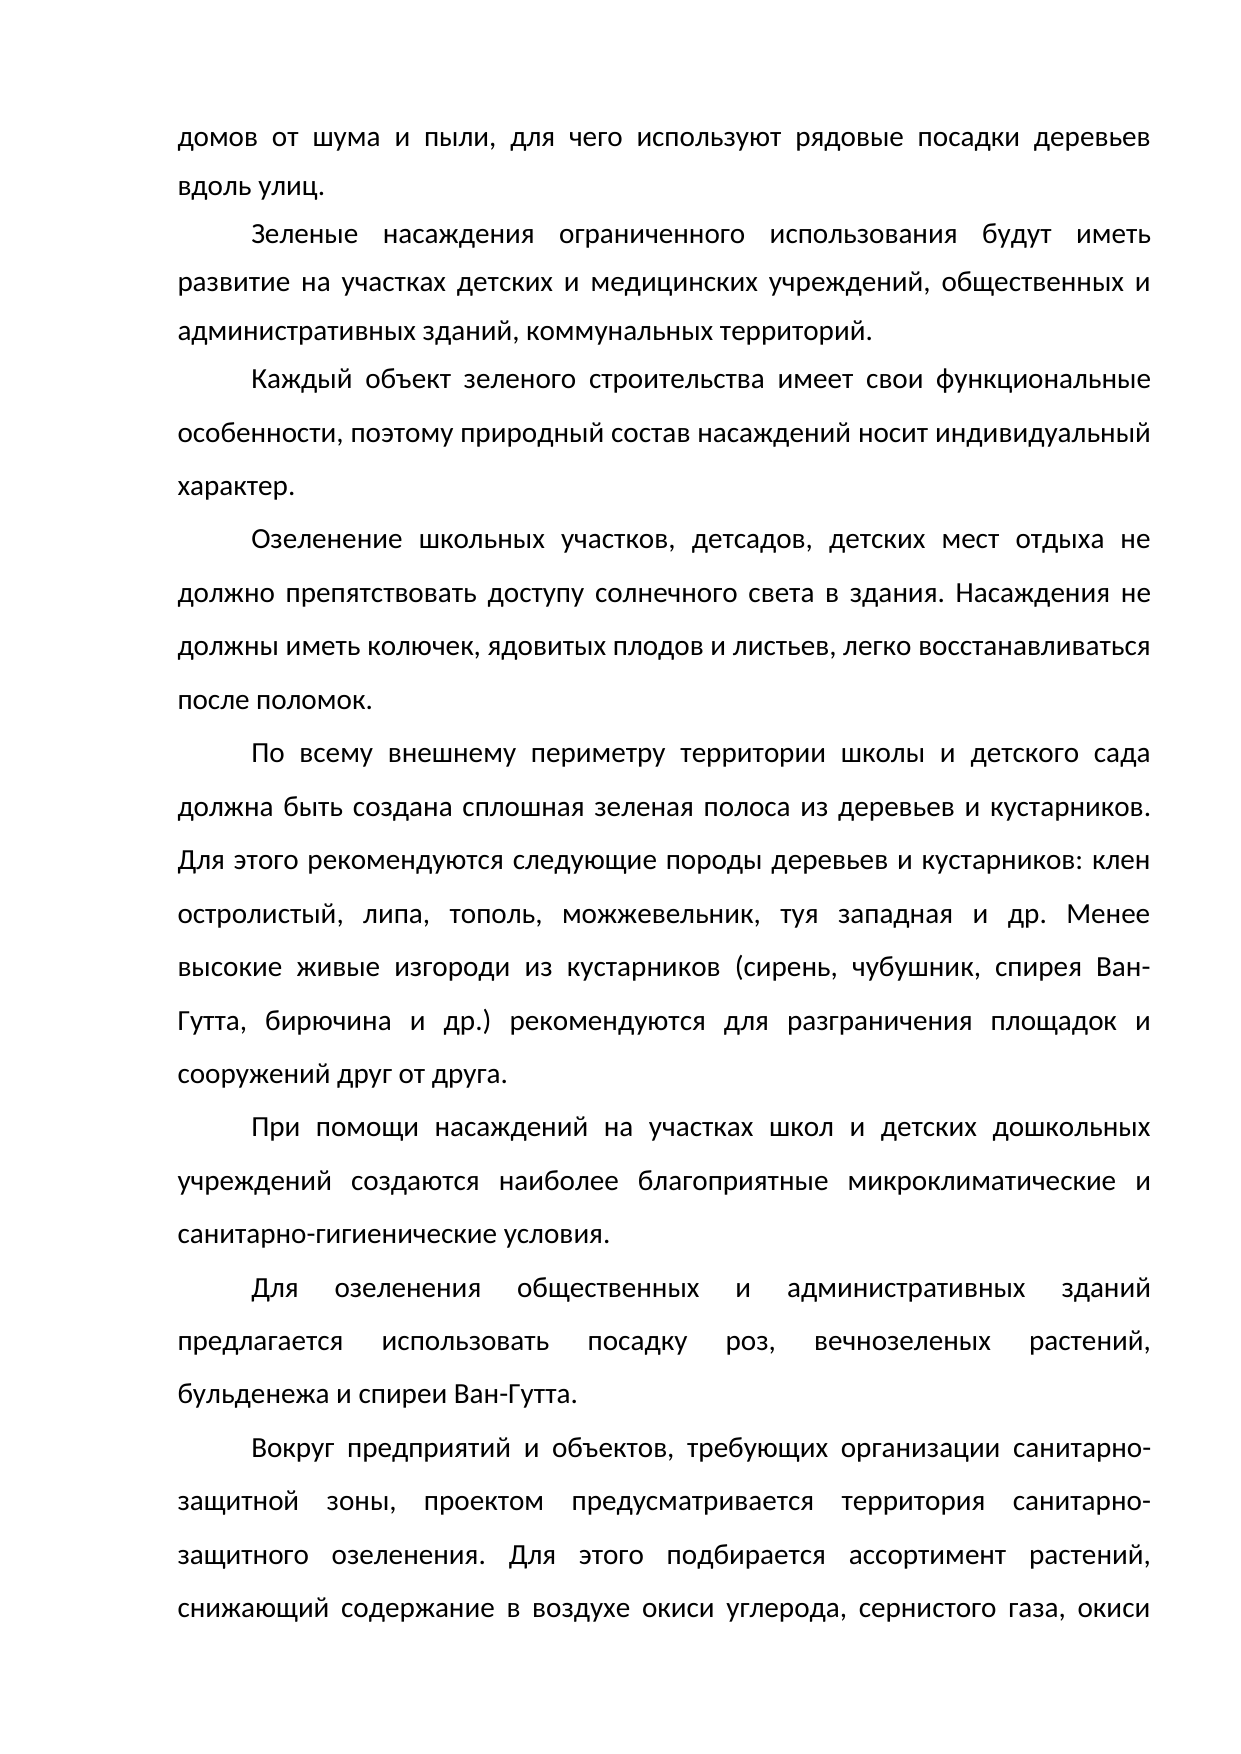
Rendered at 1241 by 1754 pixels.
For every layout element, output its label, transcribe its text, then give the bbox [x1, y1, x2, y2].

text Каждый объект зеленого строительства имеет свои функциональные особенности, поэтому природный состав насаждений носит индивидуальный характер. [177, 360, 1152, 503]
text Зеленые насаждения ограниченного использования будут иметь развитие на участках детских и медицинских учреждений, общественных и административных зданий, коммунальных территорий. [177, 215, 1152, 347]
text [177, 118, 1152, 202]
text По всему внешнему периметру территории школы и детского сада должна быть создана сплошная зеленая полоса из деревьев и кустарников. Для этого рекомендуются следующие породы деревьев и кустарников: клен остролистый, липа, тополь, можжевельник, туя западная и др. Менее высокие живые изгороди из кустарников (сирень, чубушник, спирея Ван-Гутта, бирючина и др.) рекомендуются для разграничения площадок и сооружений друг от друга. [177, 734, 1152, 1091]
text Озеленение школьных участков, детсадов, детских мест отдыха не должно препятствовать доступу солнечного света в здания. Насаждения не должны иметь колючек, ядовитых плодов и листьев, легко восстанавливаться после поломок. [177, 521, 1152, 717]
text При помощи насаждений на участках школ и детских дошкольных учреждений создаются наиболее благоприятные микроклиматические и санитарно-гигиенические условия. [177, 1108, 1152, 1251]
text Для озеленения общественных и административных зданий предлагается использовать посадку роз, вечнозеленых растений, бульденежа и спиреи Ван-Гутта. [177, 1269, 1152, 1411]
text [177, 1429, 1152, 1625]
